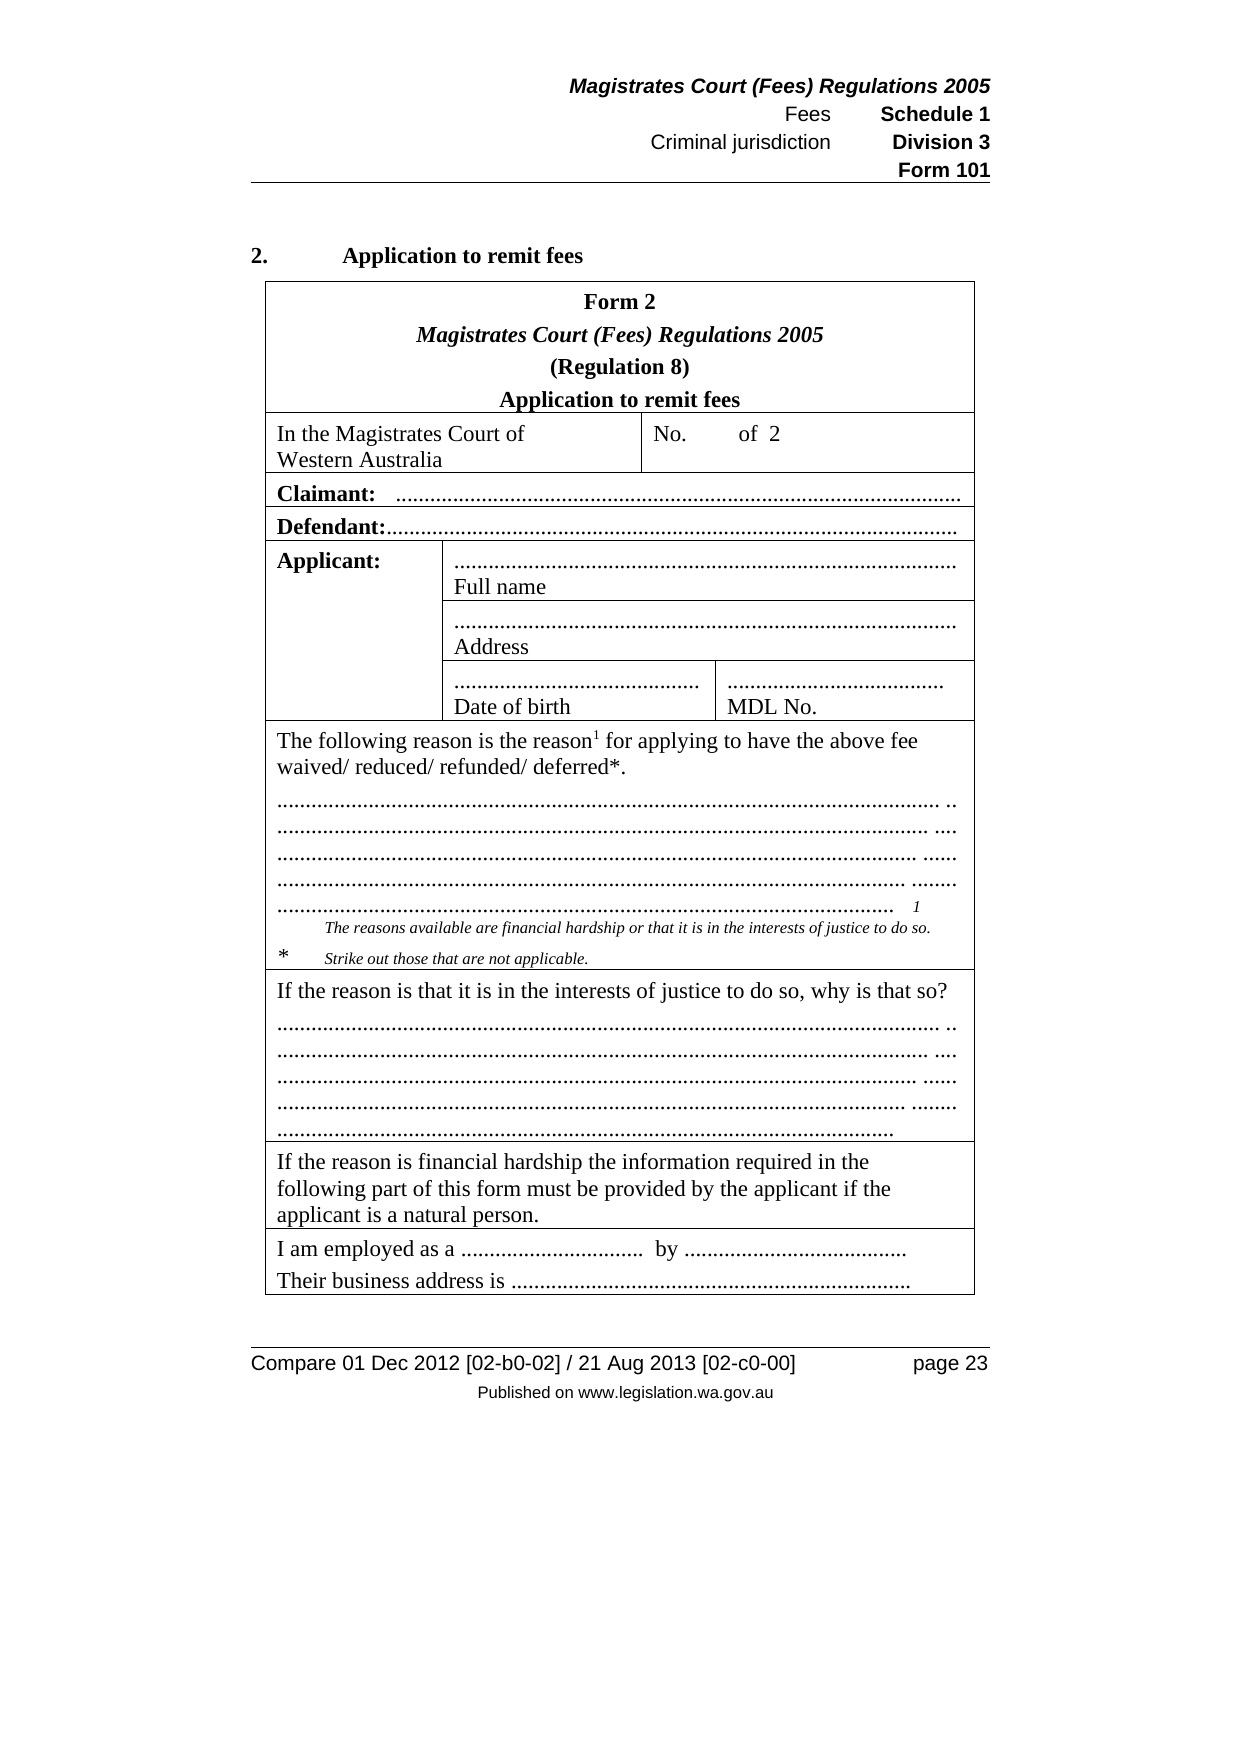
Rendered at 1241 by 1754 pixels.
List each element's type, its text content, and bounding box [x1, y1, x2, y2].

table_cell ........................................... Date of birth [443, 661, 715, 719]
table_cell If the reason is that it is in the interests of justice to do so, why is that so? .................................................................................................................... .................................................................................................................... .................................................................................................................... .................................................................................................................... .................................................................................................................... [266, 970, 974, 1141]
table_cell Applicant: [266, 541, 442, 719]
table_cell Defendant:.................................................................................................... [266, 507, 974, 539]
table_cell I am employed as a ................................ by ....................................... Their business address is ...................................................................... [266, 1229, 974, 1294]
table_cell ........................................................................................ Full name [443, 541, 974, 599]
table_cell Claimant: ................................................................................................... [266, 473, 974, 506]
table_cell ........................................................................................ Address [443, 601, 974, 659]
table_cell No. of 2 [642, 413, 974, 472]
table_cell In the Magistrates Court of Western Australia [266, 413, 641, 472]
table_header Form 2 Magistrates Court (Fees) Regulations 2005 (Regulation 8) Application to remit fees [266, 282, 974, 412]
subtitle 2. Application to remit fees [251, 242, 990, 268]
table_cell The following reason is the reason1 for applying to have the above fee waived/ reduced/ refunded/ deferred*. .................................................................................................................... .................................................................................................................... .................................................................................................................... .................................................................................................................... .................................................................................................................... 1 The reasons available are financial hardship or that it is in the interests of justice to do so. * Strike out those that are not applicable. [266, 721, 974, 969]
table_cell ...................................... MDL No. [716, 661, 974, 719]
table_cell If the reason is financial hardship the information required in the following part of this form must be provided by the applicant if the applicant is a natural person. [266, 1142, 974, 1227]
